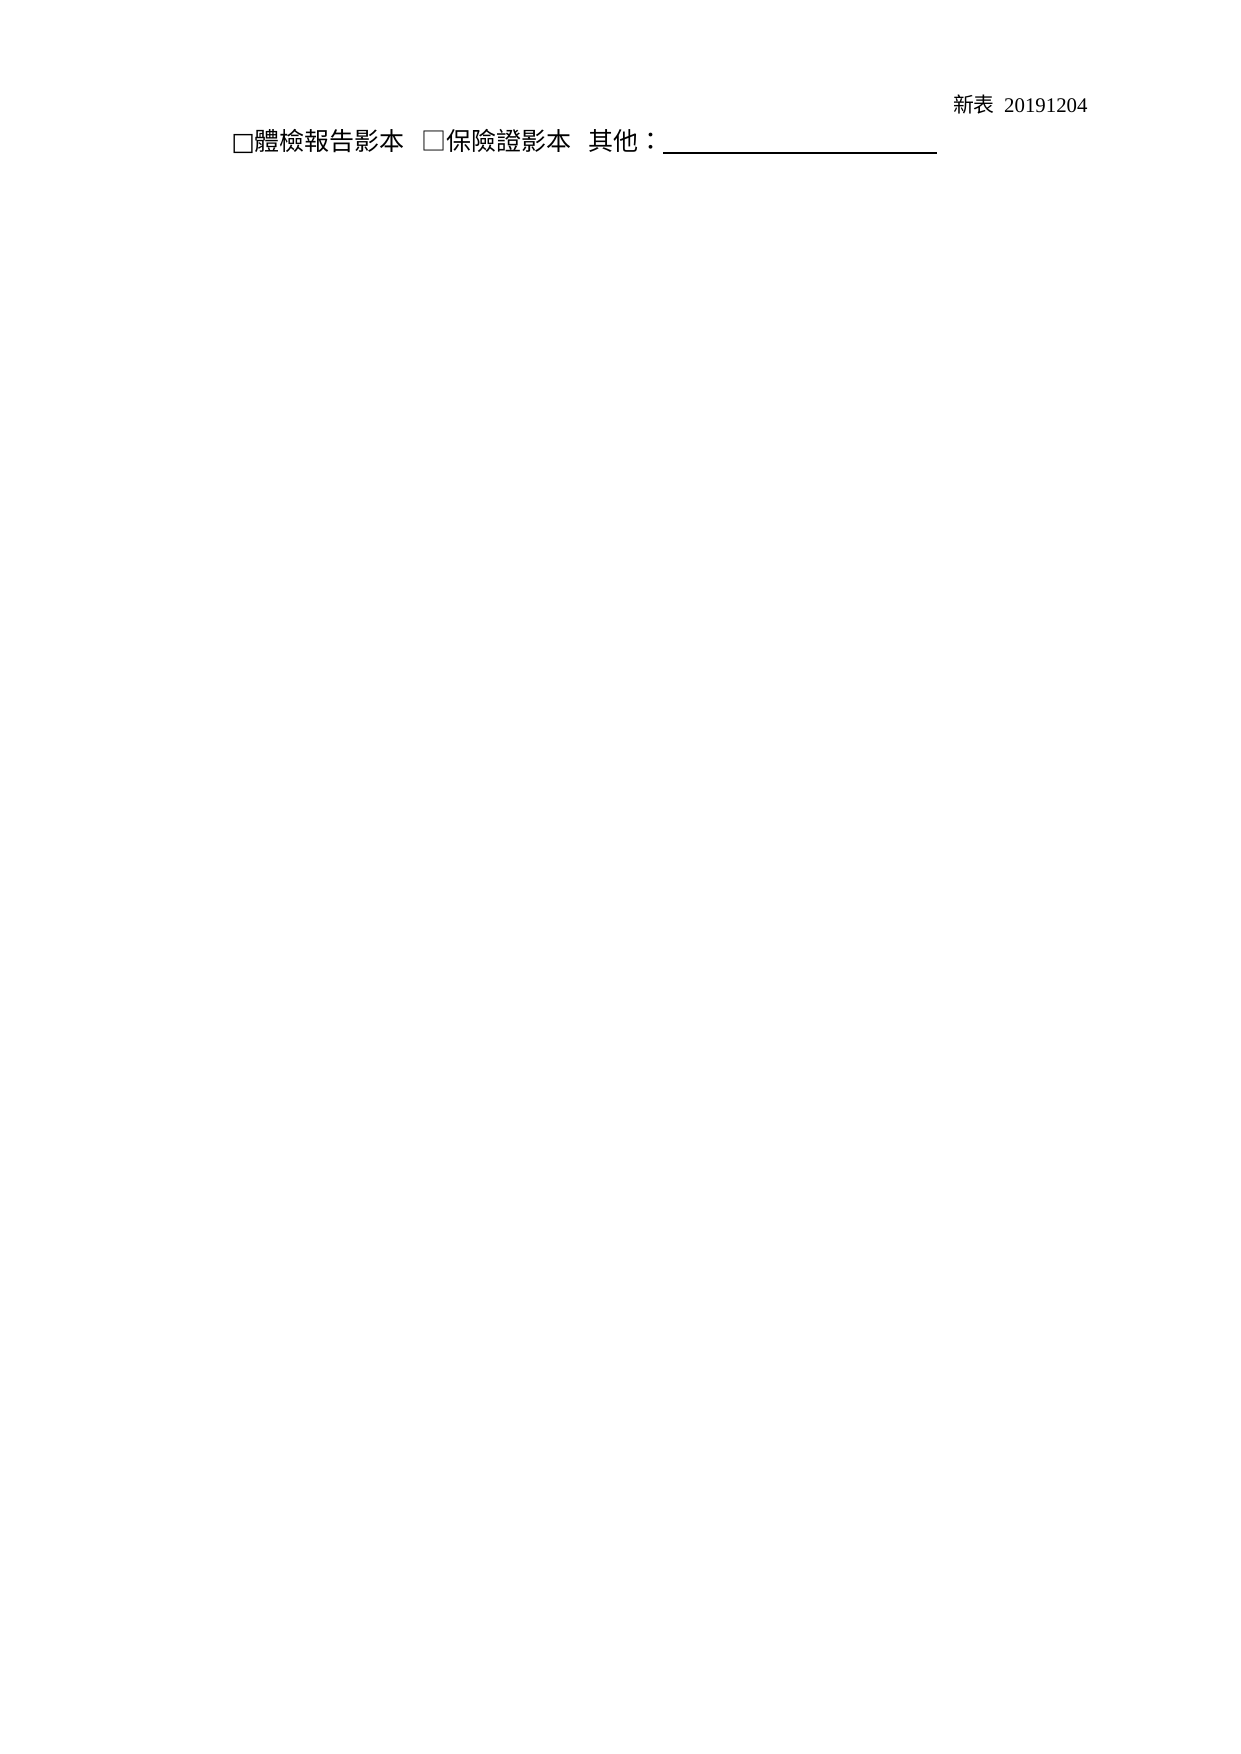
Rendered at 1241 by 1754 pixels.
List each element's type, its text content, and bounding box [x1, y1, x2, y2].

text □體檢報告影本 □保險證影本 其他： [231, 121, 1087, 158]
